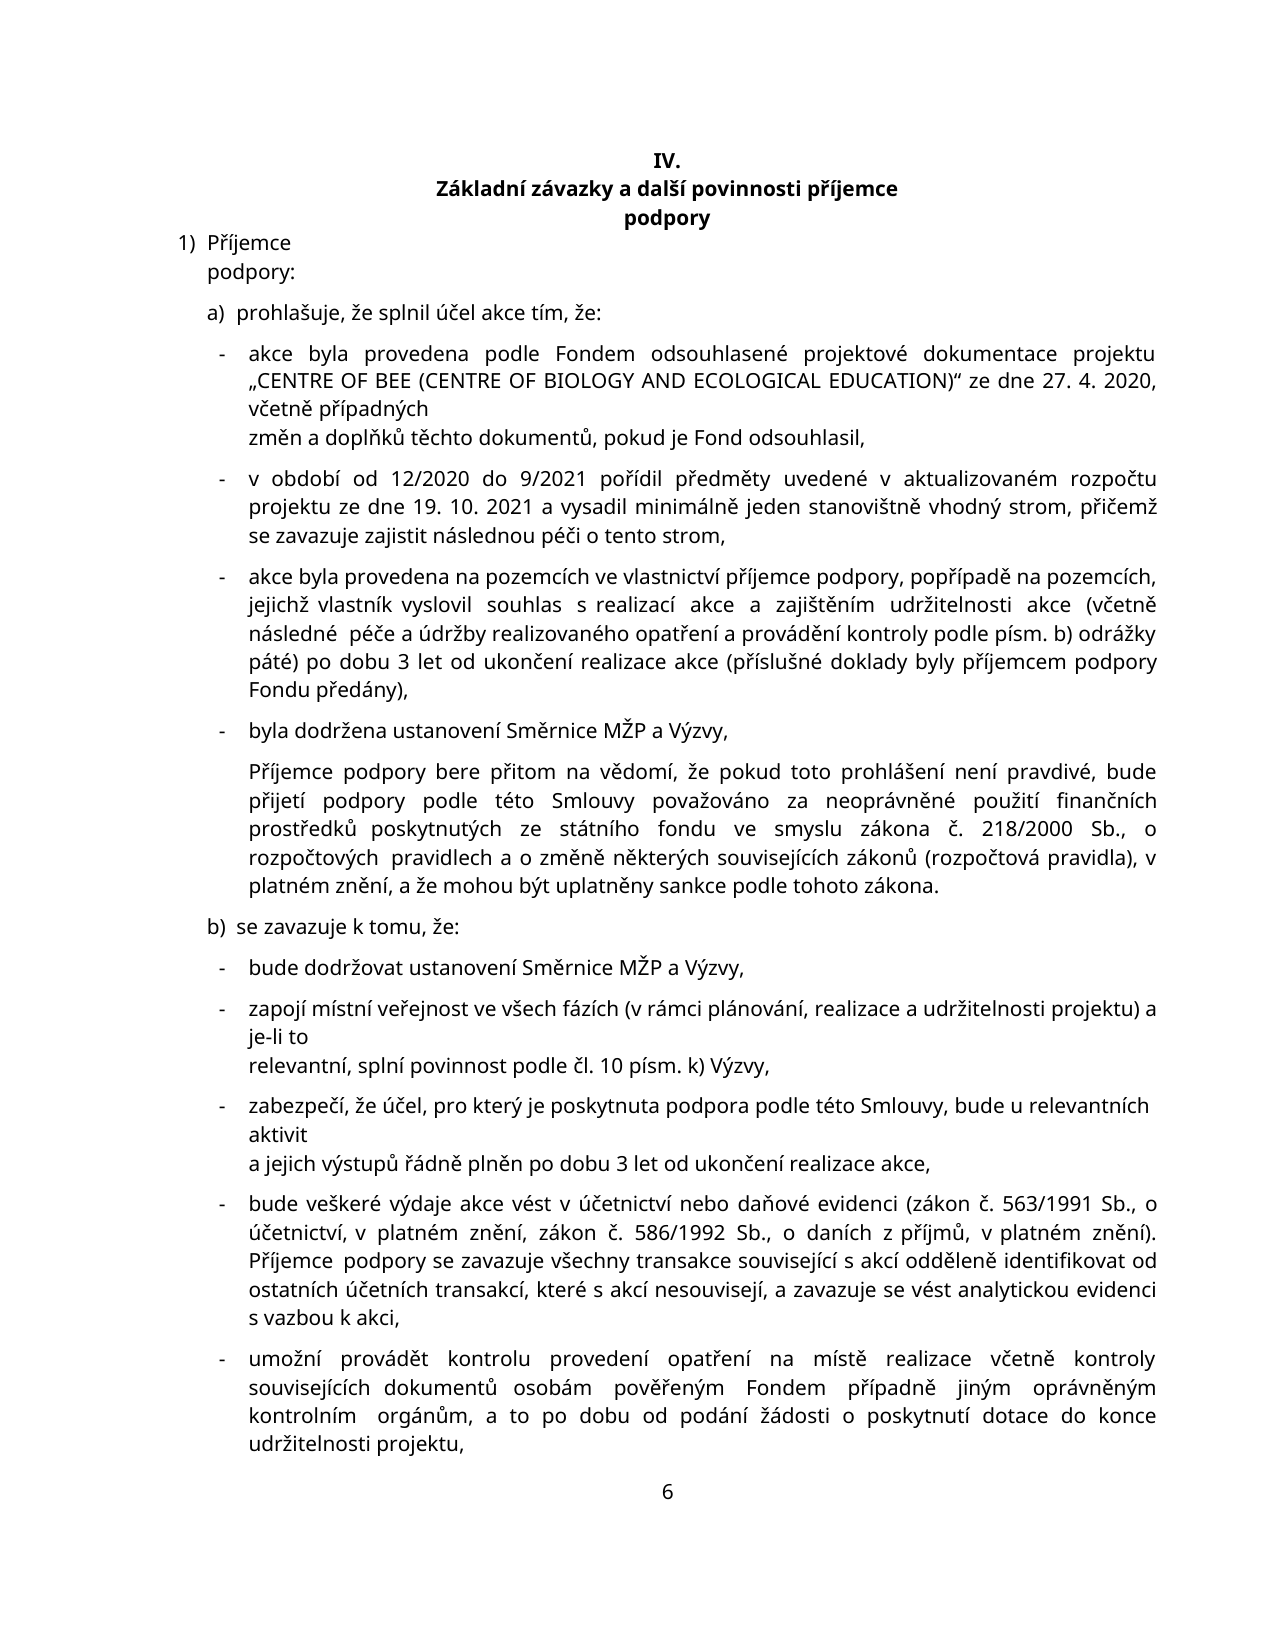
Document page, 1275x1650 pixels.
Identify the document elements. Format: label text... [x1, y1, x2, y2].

list bude veškeré výdaje akce vést v účetnictví nebo daňové evidenci (zákon č. 563/1991 Sb., o účetnictví, v platném znění, zákon č. 586/1992 Sb., o daních z příjmů, v platném znění). Příjemce podpory se zavazuje všechny transakce související s akcí odděleně identifikovat od ostatních účetních transakcí, které s akcí nesouvisejí, a zavazuje se vést analytickou evidenci s vazbou k akci, [218, 1189, 1157, 1332]
list v období od 12/2020 do 9/2021 pořídil předměty uvedené v aktualizovaném rozpočtu projektu ze dne 19. 10. 2021 a vysadil minimálně jeden stanovištně vhodný strom, přičemž se zavazuje zajistit následnou péči o tento strom, [218, 464, 1157, 549]
text a jejich výstupů řádně plněn po dobu 3 let od ukončení realizace akce, [248, 1149, 1169, 1177]
text změn a doplňků těchto dokumentů, pokud je Fond odsouhlasil, [248, 423, 1169, 451]
list akce byla provedena na pozemcích ve vlastnictví příjemce podpory, popřípadě na pozemcích, jejichž vlastník vyslovil souhlas s realizací akce a zajištěním udržitelnosti akce (včetně následné péče a údržby realizovaného opatření a provádění kontroly podle písm. b) odrážky páté) po dobu 3 let od ukončení realizace akce (příslušné doklady byly příjemcem podpory Fondu předány), [218, 562, 1157, 704]
text IV. [652, 146, 682, 174]
list zabezpečí, že účel, pro který je poskytnuta podpora podle této Smlouvy, bude u relevantních aktivit [218, 1092, 1169, 1148]
subtitle Základní závazky a další povinnosti příjemce podpory [404, 174, 930, 231]
list umožní provádět kontrolu provedení opatření na místě realizace včetně kontroly souvisejících dokumentů osobám pověřeným Fondem případně jiným oprávněným kontrolním orgánům, a to po dobu od podání žádosti o poskytnutí dotace do konce udržitelnosti projektu, [218, 1344, 1156, 1458]
text Příjemce podpory bere přitom na vědomí, že pokud toto prohlášení není pravdivé, bude přijetí podpory podle této Smlouvy považováno za neoprávněné použití finančních prostředků poskytnutých ze státního fondu ve smyslu zákona č. 218/2000 Sb., o rozpočtových pravidlech a o změně některých souvisejících zákonů (rozpočtová pravidla), v platném znění, a že mohou být uplatněny sankce podle tohoto zákona. [248, 757, 1157, 899]
list se zavazuje k tomu, že: [207, 912, 1169, 941]
list prohlašuje, že splnil účel akce tím, že: [207, 298, 1169, 326]
list akce byla provedena podle Fondem odsouhlasené projektové dokumentace projektu „CENTRE OF BEE (CENTRE OF BIOLOGY AND ECOLOGICAL EDUCATION)“ ze dne 27. 4. 2020, včetně případných [218, 339, 1157, 423]
list bude dodržovat ustanovení Směrnice MŽP a Výzvy, [218, 953, 1169, 981]
list byla dodržena ustanovení Směrnice MŽP a Výzvy, [218, 716, 1169, 745]
text relevantní, splní povinnost podle čl. 10 písm. k) Výzvy, [248, 1051, 1169, 1079]
list Příjemce podpory: [177, 228, 373, 285]
list zapojí místní veřejnost ve všech fázích (v rámci plánování, realizace a udržitelnosti projektu) a je-li to [218, 994, 1169, 1051]
